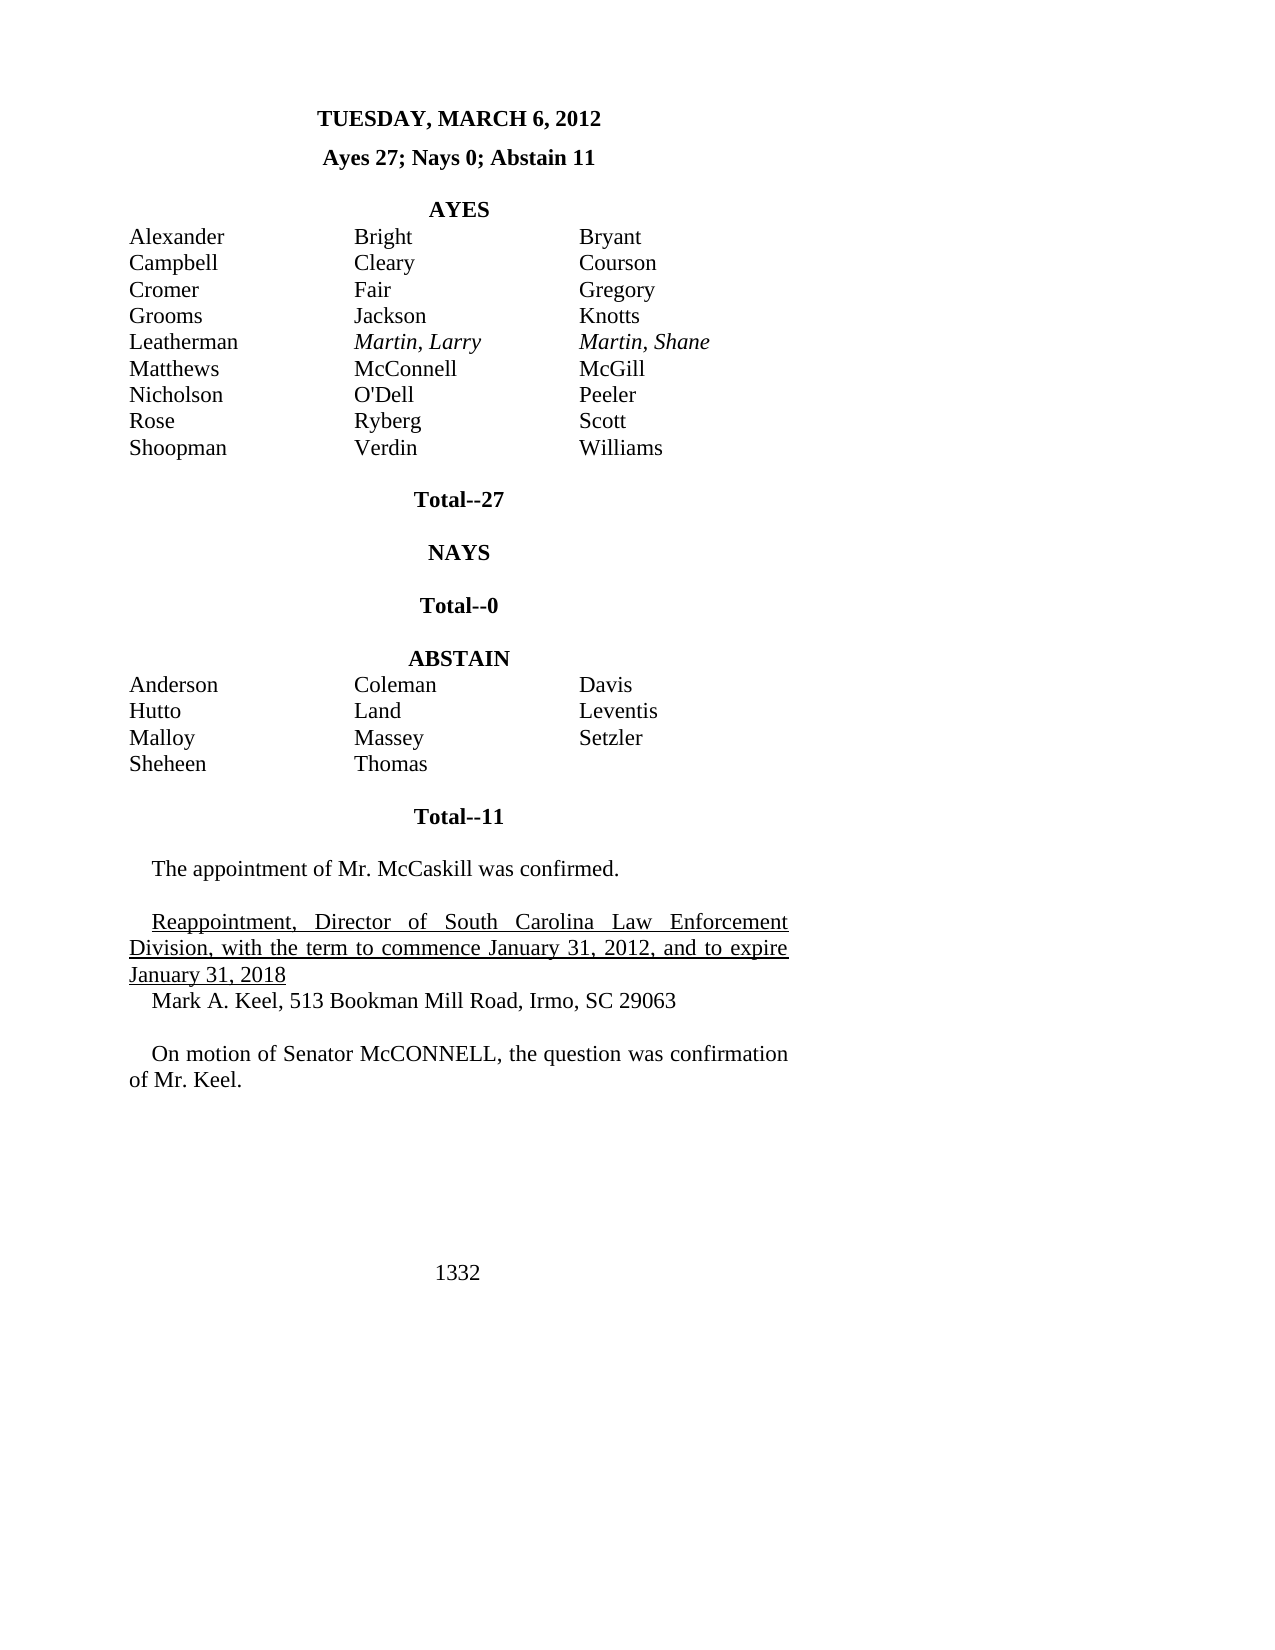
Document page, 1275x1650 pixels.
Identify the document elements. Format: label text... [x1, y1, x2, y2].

text NAYS [129, 539, 789, 566]
text Total--0 [129, 592, 789, 618]
text Total--27 [129, 486, 789, 513]
text Hutto Land Leventis [129, 697, 789, 724]
text ABSTAIN [129, 644, 789, 671]
text AYES [129, 197, 789, 223]
text Campbell Cleary Courson [129, 249, 789, 276]
text Total--11 [129, 803, 789, 829]
text Alexander Bright Bryant [129, 223, 789, 249]
text Malloy Massey Setzler [129, 724, 789, 750]
text Ayes 27; Nays 0; Abstain 11 [129, 144, 789, 170]
text Cromer Fair Gregory [129, 276, 789, 302]
text Anderson Coleman Davis [129, 671, 789, 697]
text Reappointment, Director of South Carolina Law Enforcement Division, with the term to commence January 31, 2012, and to expire January 31, 2018 [129, 908, 789, 957]
text Matthews McConnell McGill [129, 355, 789, 381]
text Rose Ryberg Scott [129, 407, 789, 434]
text Mark A. Keel, 513 Bookman Mill Road, Irmo, SC 29063 [129, 987, 789, 1013]
text Sheheen Thomas [129, 750, 789, 776]
text The appointment of Mr. McCaskill was confirmed. [129, 855, 789, 882]
text On motion of Senator McCONNELL, the question was confirmation of Mr. Keel. [129, 1040, 789, 1093]
text Shoopman Verdin Williams [129, 434, 789, 460]
text Leatherman Martin, Larry Martin, Shane [129, 328, 789, 355]
text Reappointment, Director of South Carolina Law Enforcement Division, with the term to commence January 31, 2012, and to expire January 31, 2018 [129, 959, 789, 987]
text Nicholson O'Dell Peeler [129, 381, 789, 407]
text Grooms Jackson Knotts [129, 302, 789, 328]
